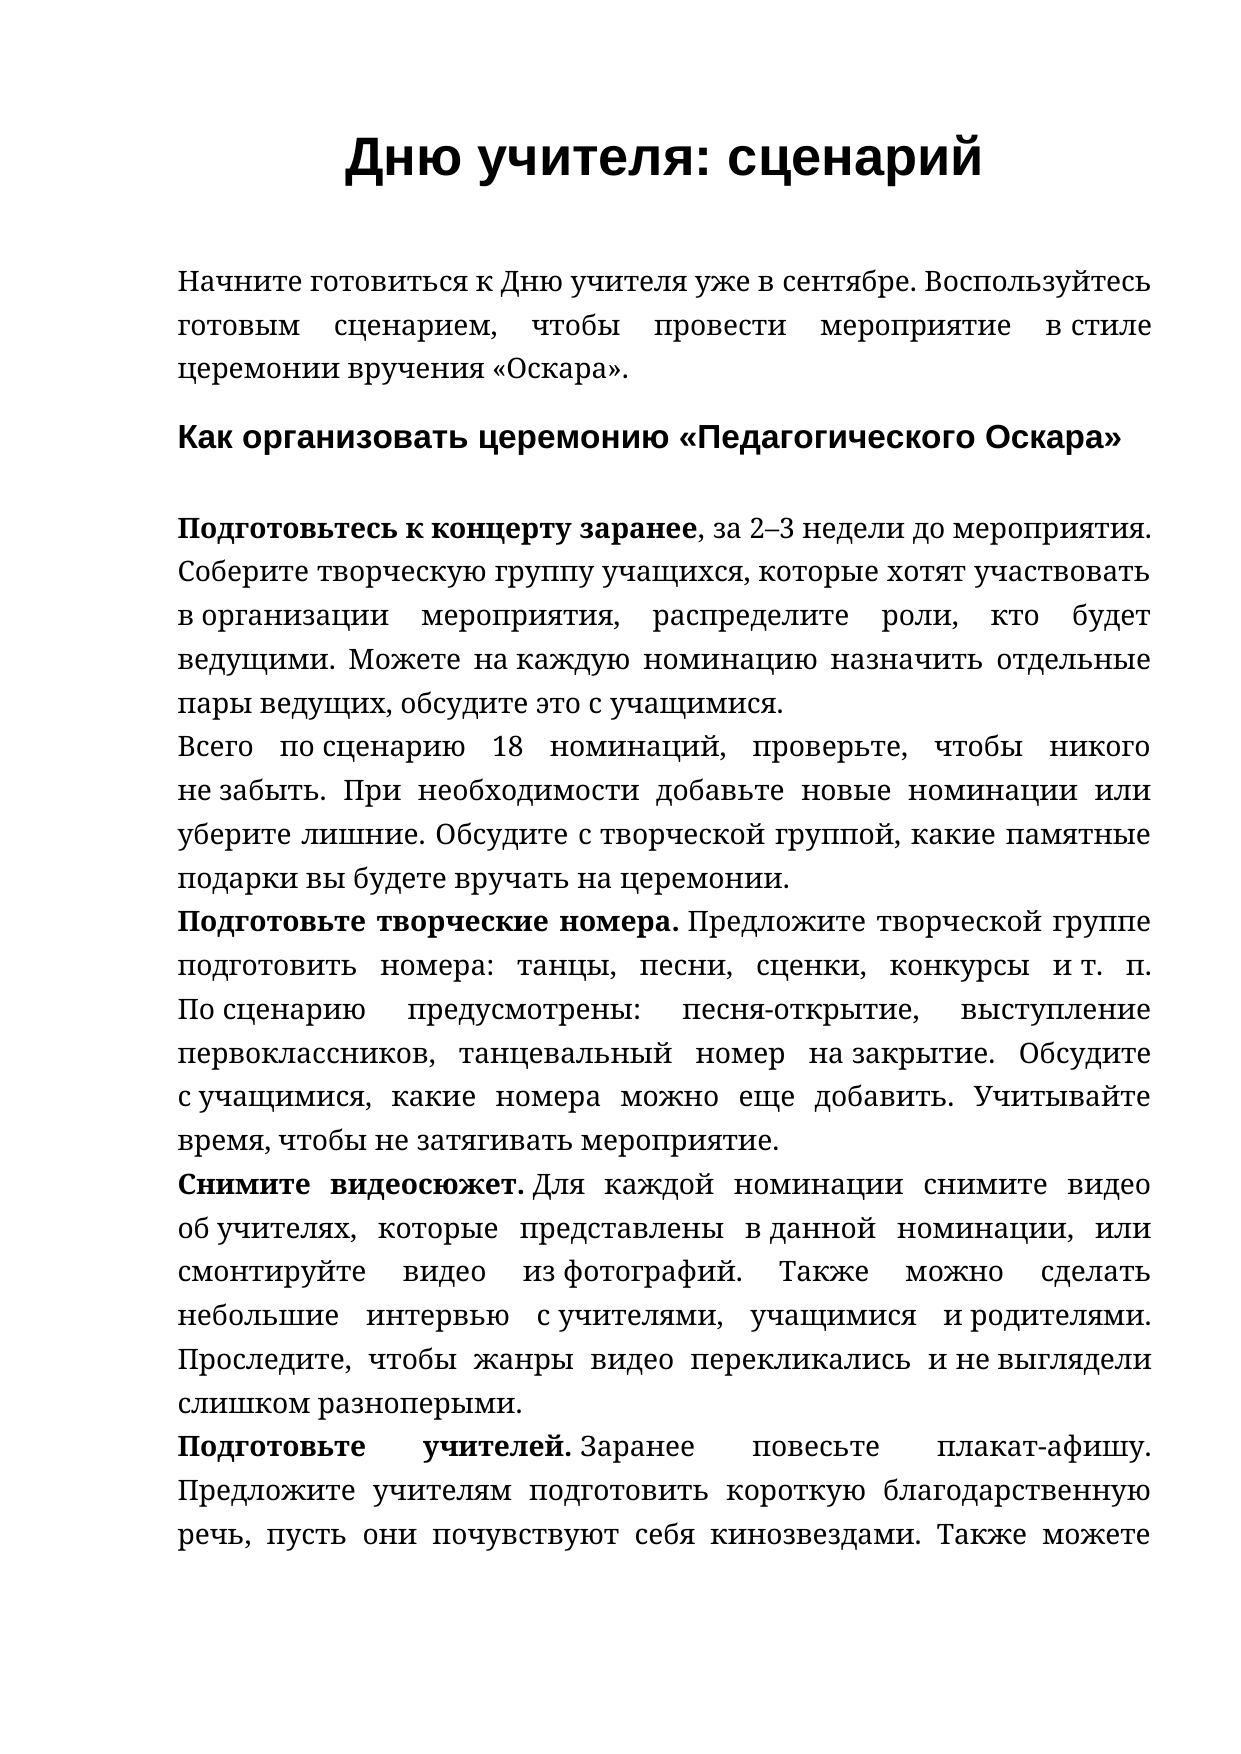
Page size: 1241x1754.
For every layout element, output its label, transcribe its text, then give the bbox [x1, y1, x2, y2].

text Снимите видеосюжет. Для каждой номинации снимите видео об учителях, которые представлены в данной номинации, или смонтируйте видео из фотографий. Также можно сделать небольшие интервью с учителями, учащимися и родителями. Проследите, чтобы жанры видео перекликались и не выглядели слишком разноперыми. [177, 1159, 1152, 1421]
text Подготовьтесь к концерту заранее, за 2–3 недели до мероприятия. Соберите творческую группу учащихся, которые хотят участвовать в организации мероприятия, распределите роли, кто будет ведущими. Можете на каждую номинацию назначить отдельные пары ведущих, обсудите это с учащимися. [177, 502, 1152, 721]
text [177, 1421, 1152, 1552]
subtitle Как организовать церемонию «Педагогического Оскара» [177, 412, 1152, 456]
text Подготовьте творческие номера. Предложите творческой группе подготовить номера: танцы, песни, сценки, конкурсы и т. п. По сценарию предусмотрены: песня-открытие, выступление первоклассников, танцевальный номер на закрытие. Обсудите с учащимися, какие номера можно еще добавить. Учитывайте время, чтобы не затягивать мероприятие. [177, 896, 1152, 1159]
text Начните готовиться к Дню учителя уже в сентябре. Воспользуйтесь готовым сценарием, чтобы провести мероприятие в стиле церемонии вручения «Оскара». [177, 256, 1152, 387]
subtitle Дню учителя: сценарий [177, 118, 1152, 187]
text Всего по сценарию 18 номинаций, проверьте, чтобы никого не забыть. При необходимости добавьте новые номинации или уберите лишние. Обсудите с творческой группой, какие памятные подарки вы будете вручать на церемонии. [177, 721, 1152, 896]
